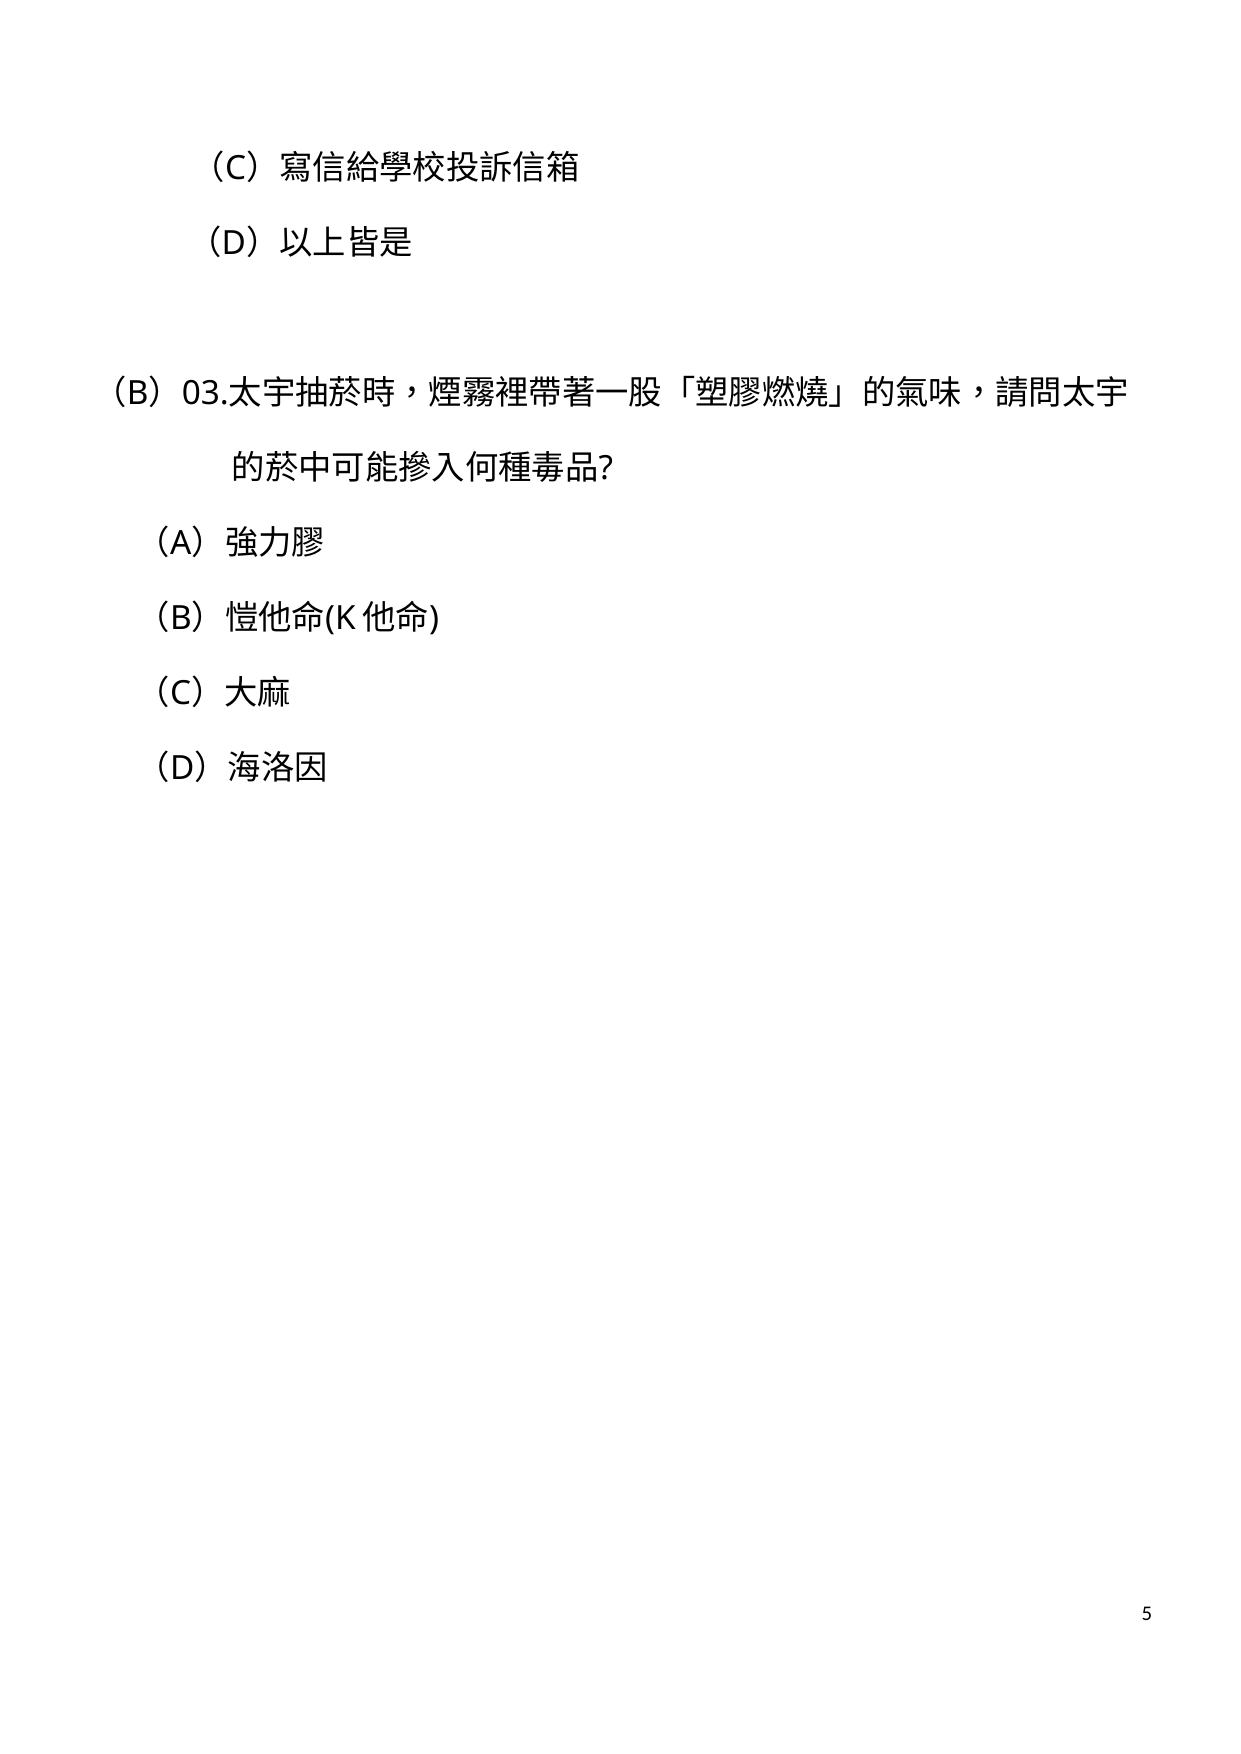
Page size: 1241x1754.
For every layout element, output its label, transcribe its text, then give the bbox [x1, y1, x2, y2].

list （B）03.太宇抽菸時，煙霧裡帶著一股「塑膠燃燒」的氣味，請問太宇的菸中可能摻入何種毒品? [93, 353, 1152, 503]
list （C）大麻 [93, 653, 1152, 728]
list （B）愷他命(K他命) [93, 578, 1152, 653]
list （C）寫信給學校投訴信箱 [191, 128, 1152, 203]
list （A）強力膠 [93, 503, 1152, 578]
list （D）以上皆是 [168, 203, 1152, 278]
list （D）海洛因 [93, 728, 1152, 803]
